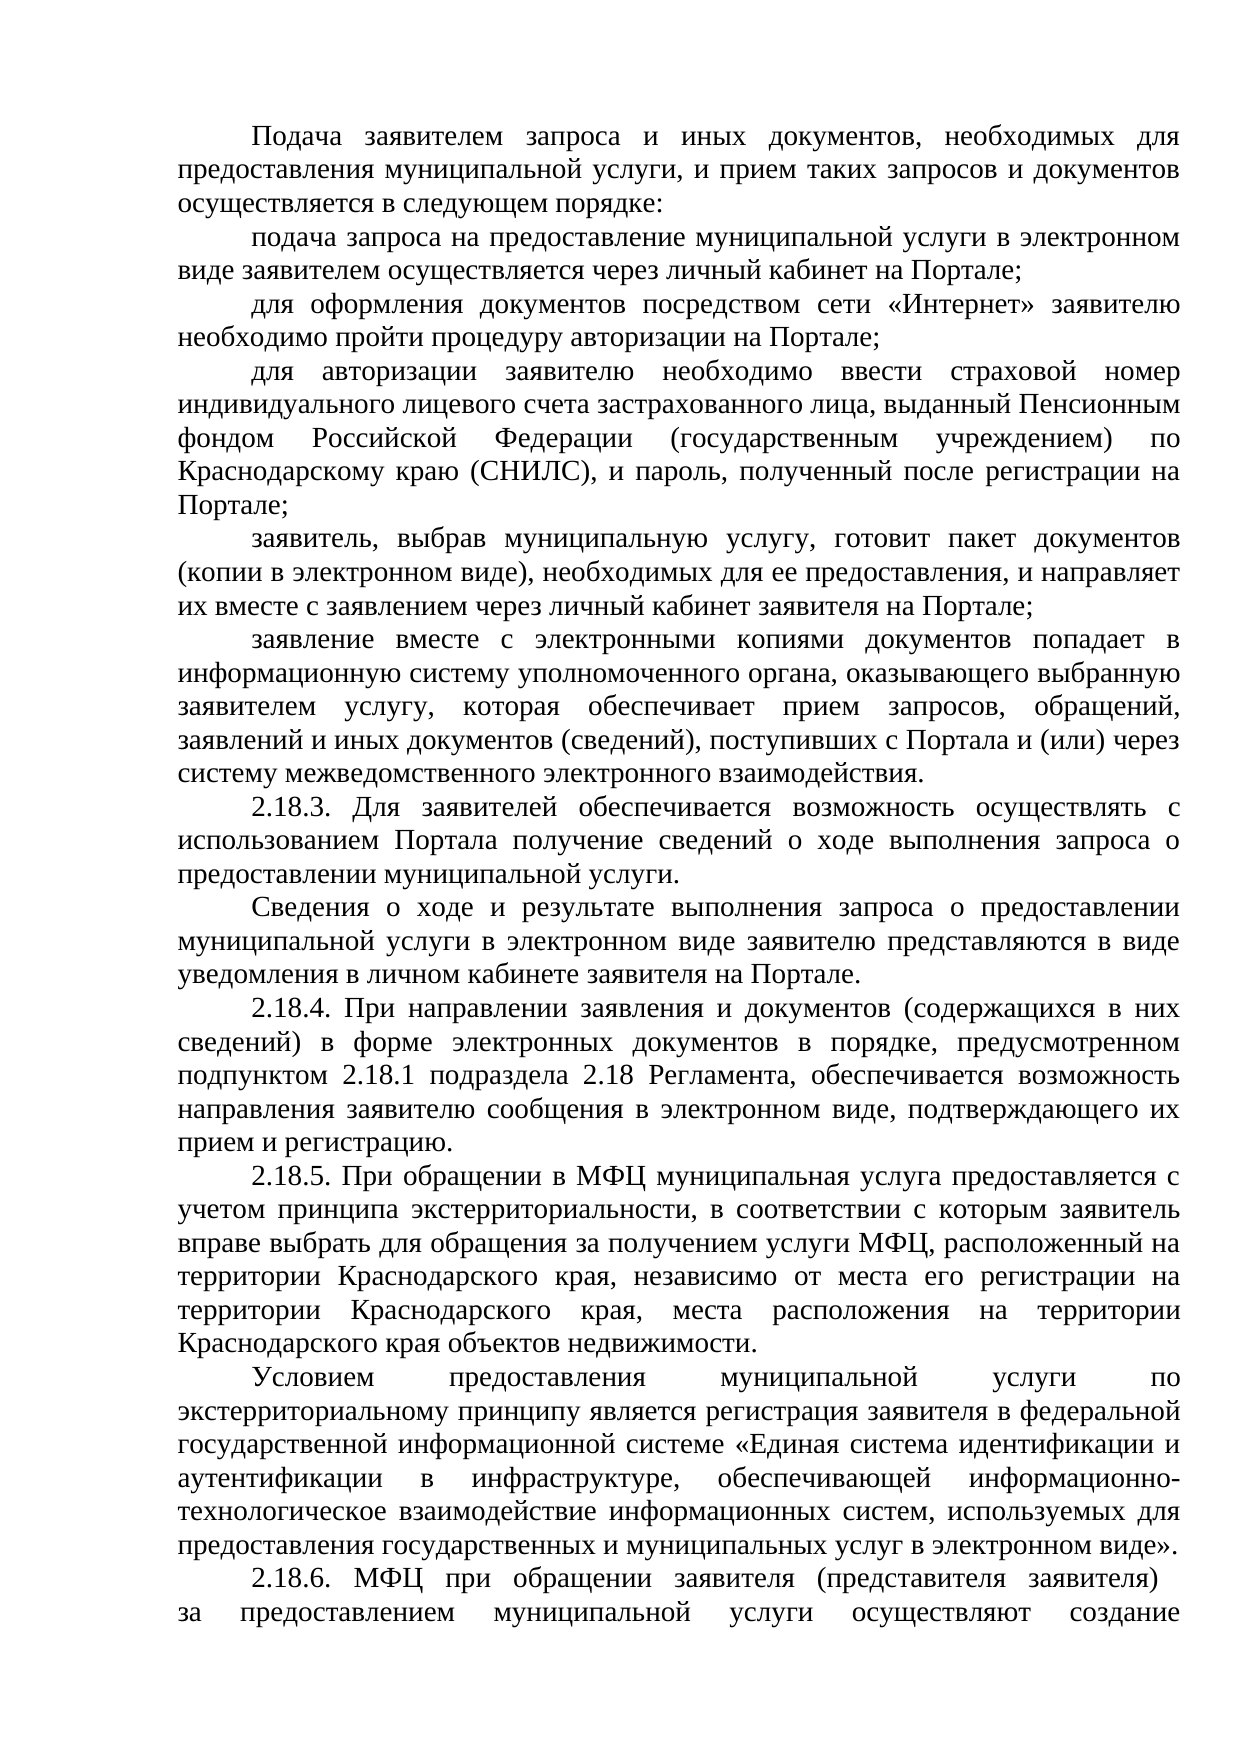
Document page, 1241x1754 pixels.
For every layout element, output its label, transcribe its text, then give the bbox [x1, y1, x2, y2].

text для авторизации заявителю необходимо ввести страховой номер индивидуального лицевого счета застрахованного лица, выданный Пенсионным фондом Российской Федерации (государственным учреждением) по Краснодарскому краю (СНИЛС), и пароль, полученный после регистрации на Портале; [177, 353, 1181, 521]
text Подача заявителем запроса и иных документов, необходимых для предоставления муниципальной услуги, и прием таких запросов и документов осуществляется в следующем порядке: [177, 118, 1181, 219]
text заявитель, выбрав муниципальную услугу, готовит пакет документов (копии в электронном виде), необходимых для ее предоставления, и направляет их вместе с заявлением через личный кабинет заявителя на Портале; [177, 521, 1181, 621]
text подача запроса на предоставление муниципальной услуги в электронном виде заявителем осуществляется через личный кабинет на Портале; [177, 219, 1181, 286]
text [177, 1560, 1181, 1627]
text 2.18.4. При направлении заявления и документов (содержащихся в них сведений) в форме электронных документов в порядке, предусмотренном подпунктом 2.18.1 подраздела 2.18 Регламента, обеспечивается возможность направления заявителю сообщения в электронном виде, подтверждающего их прием и регистрацию. [177, 990, 1181, 1158]
text заявление вместе с электронными копиями документов попадает в информационную систему уполномоченного органа, оказывающего выбранную заявителем услугу, которая обеспечивает прием запросов, обращений, заявлений и иных документов (сведений), поступивших с Портала и (или) через систему межведомственного электронного взаимодействия. [177, 621, 1181, 789]
text 2.18.3. Для заявителей обеспечивается возможность осуществлять с использованием Портала получение сведений о ходе выполнения запроса о предоставлении муниципальной услуги. [177, 789, 1181, 889]
text Условием предоставления муниципальной услуги по экстерриториальному принципу является регистрация заявителя в федеральной государственной информационной системе «Единая система идентификации и аутентификации в инфраструктуре, обеспечивающей информационно-технологическое взаимодействие информационных систем, используемых для предоставления государственных и муниципальных услуг в электронном виде». [177, 1359, 1181, 1560]
text 2.18.5. При обращении в МФЦ муниципальная услуга предоставляется с учетом принципа экстерриториальности, в соответствии с которым заявитель вправе выбрать для обращения за получением услуги МФЦ, расположенный на территории Краснодарского края, независимо от места его регистрации на территории Краснодарского края, места расположения на территории Краснодарского края объектов недвижимости. [177, 1158, 1181, 1359]
text Сведения о ходе и результате выполнения запроса о предоставлении муниципальной услуги в электронном виде заявителю представляются в виде уведомления в личном кабинете заявителя на Портале. [177, 889, 1181, 990]
text для оформления документов посредством сети «Интернет» заявителю необходимо пройти процедуру авторизации на Портале; [177, 286, 1181, 353]
